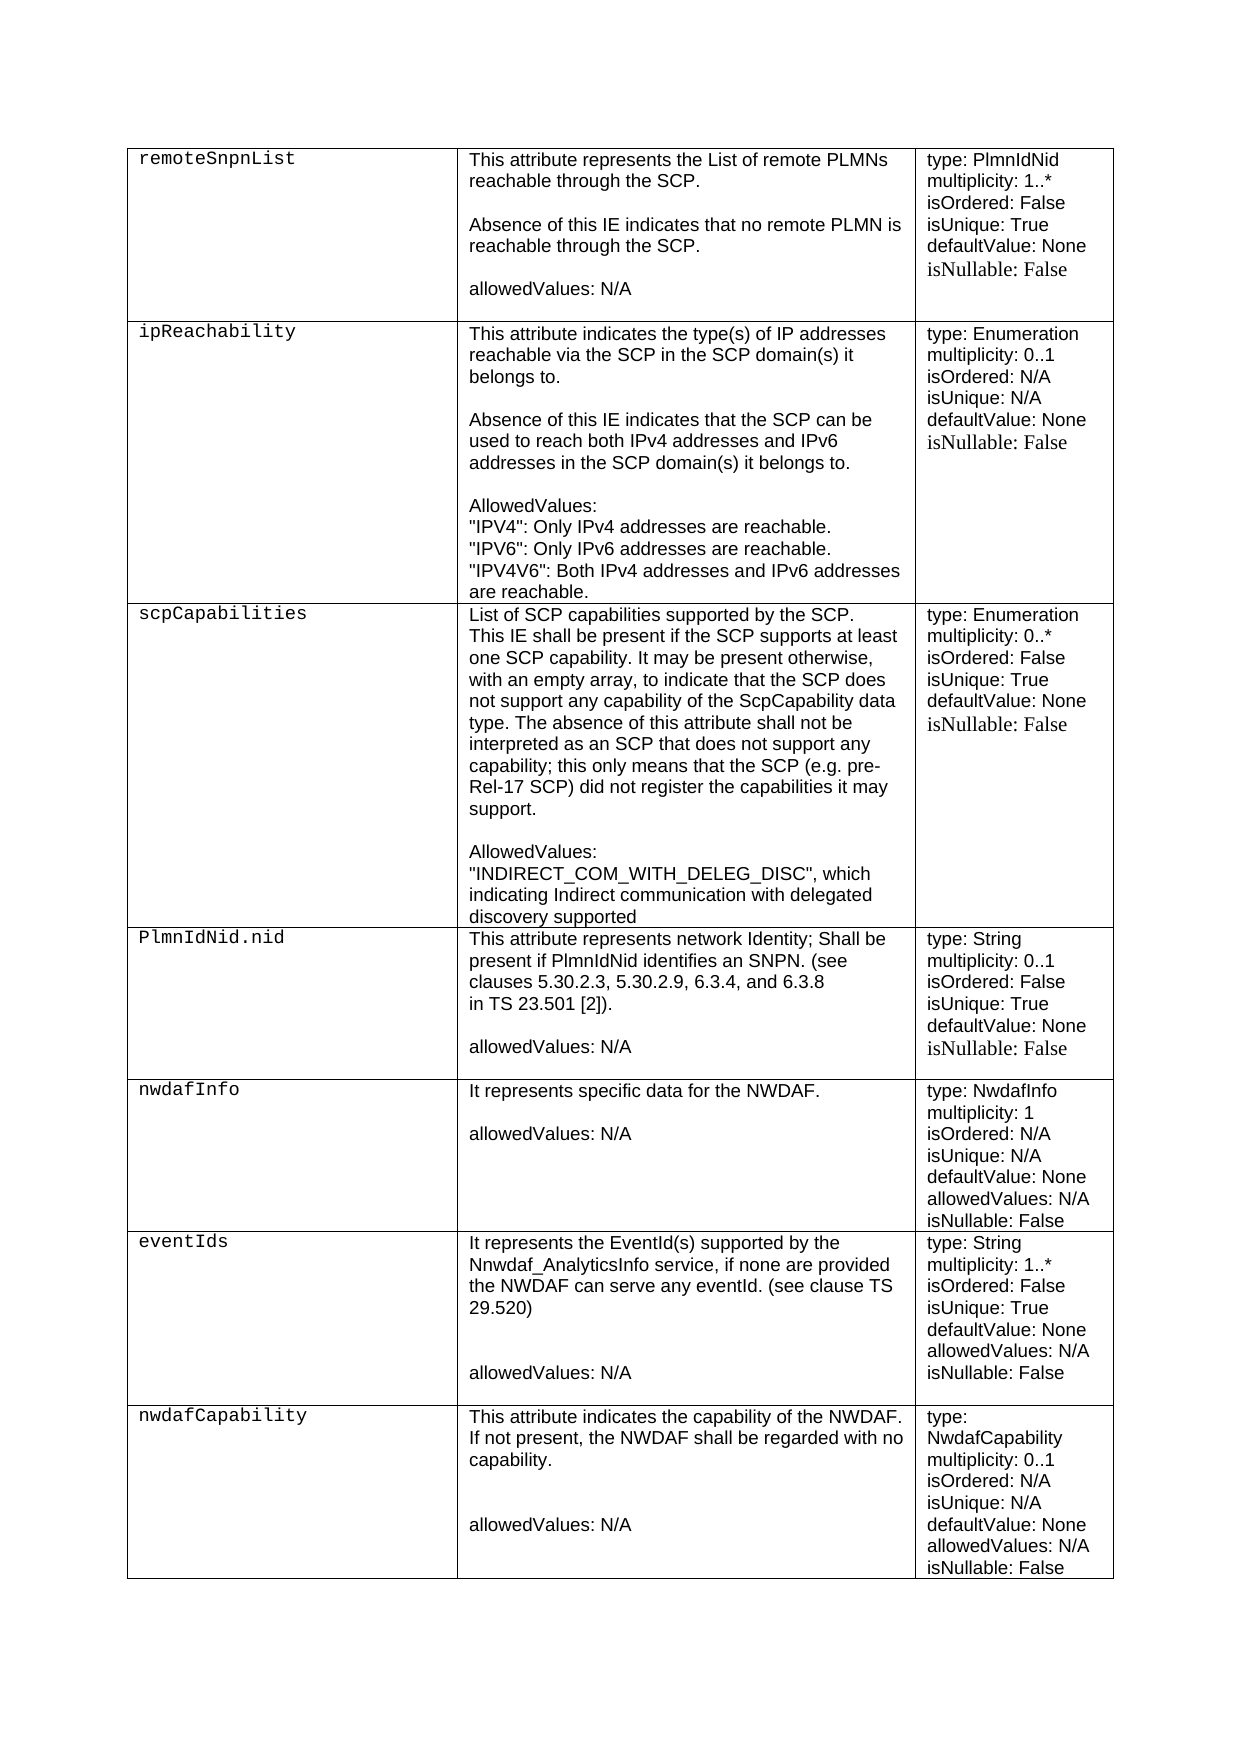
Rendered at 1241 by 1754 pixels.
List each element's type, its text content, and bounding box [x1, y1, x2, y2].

table_cell This attribute represents the List of remote PLMNs reachable through the SCP. Absence of this IE indicates that no remote PLMN is reachable through the SCP. allowedValues: N/A [458, 149, 915, 321]
table_cell PlmnIdNid.nid [128, 928, 457, 1079]
table_cell It represents the EventId(s) supported by the Nnwdaf_AnalyticsInfo service, if none are provided the NWDAF can serve any eventId. (see clause TS 29.520) allowedValues: N/A [458, 1232, 915, 1404]
table_cell It represents specific data for the NWDAF. allowedValues: N/A [458, 1080, 915, 1231]
table_cell type: Enumeration multiplicity: 0..* isOrdered: False isUnique: True defaultValue: None isNullable: False [916, 604, 1113, 927]
table_cell This attribute indicates the capability of the NWDAF. If not present, the NWDAF shall be regarded with no capability. allowedValues: N/A [458, 1406, 915, 1578]
table_cell type: NwdafInfo multiplicity: 1 isOrdered: N/A isUnique: N/A defaultValue: None allowedValues: N/A isNullable: False [916, 1080, 1113, 1231]
table_cell type: String multiplicity: 0..1 isOrdered: False isUnique: True defaultValue: None isNullable: False [916, 928, 1113, 1079]
table_cell remoteSnpnList [128, 149, 457, 321]
table_cell scpCapabilities [128, 604, 457, 927]
table_cell List of SCP capabilities supported by the SCP. This IE shall be present if the SCP supports at least one SCP capability. It may be present otherwise, with an empty array, to indicate that the SCP does not support any capability of the ScpCapability data type. The absence of this attribute shall not be interpreted as an SCP that does not support any capability; this only means that the SCP (e.g. pre-Rel-17 SCP) did not register the capabilities it may support. AllowedValues: "INDIRECT_COM_WITH_DELEG_DISC", which indicating Indirect communication with delegated discovery supported [458, 604, 915, 927]
table_cell type: NwdafCapability multiplicity: 0..1 isOrdered: N/A isUnique: N/A defaultValue: None allowedValues: N/A isNullable: False [916, 1406, 1113, 1578]
table_cell type: Enumeration multiplicity: 0..1 isOrdered: N/A isUnique: N/A defaultValue: None isNullable: False [916, 322, 1113, 603]
table_cell eventIds [128, 1232, 457, 1404]
table_cell nwdafInfo [128, 1080, 457, 1231]
table_cell type: PlmnIdNid multiplicity: 1..* isOrdered: False isUnique: True defaultValue: None isNullable: False [916, 149, 1113, 321]
table_cell This attribute indicates the type(s) of IP addresses reachable via the SCP in the SCP domain(s) it belongs to. Absence of this IE indicates that the SCP can be used to reach both IPv4 addresses and IPv6 addresses in the SCP domain(s) it belongs to. AllowedValues: "IPV4": Only IPv4 addresses are reachable. "IPV6": Only IPv6 addresses are reachable. "IPV4V6": Both IPv4 addresses and IPv6 addresses are reachable. [458, 322, 915, 603]
table_cell ipReachability [128, 322, 457, 603]
table_cell type: String multiplicity: 1..* isOrdered: False isUnique: True defaultValue: None allowedValues: N/A isNullable: False [916, 1232, 1113, 1404]
table_cell nwdafCapability [128, 1406, 457, 1578]
table_cell This attribute represents network Identity; Shall be present if PlmnIdNid identifies an SNPN. (see clauses 5.30.2.3, 5.30.2.9, 6.3.4, and 6.3.8 in TS 23.501 [2]). allowedValues: N/A [458, 928, 915, 1079]
